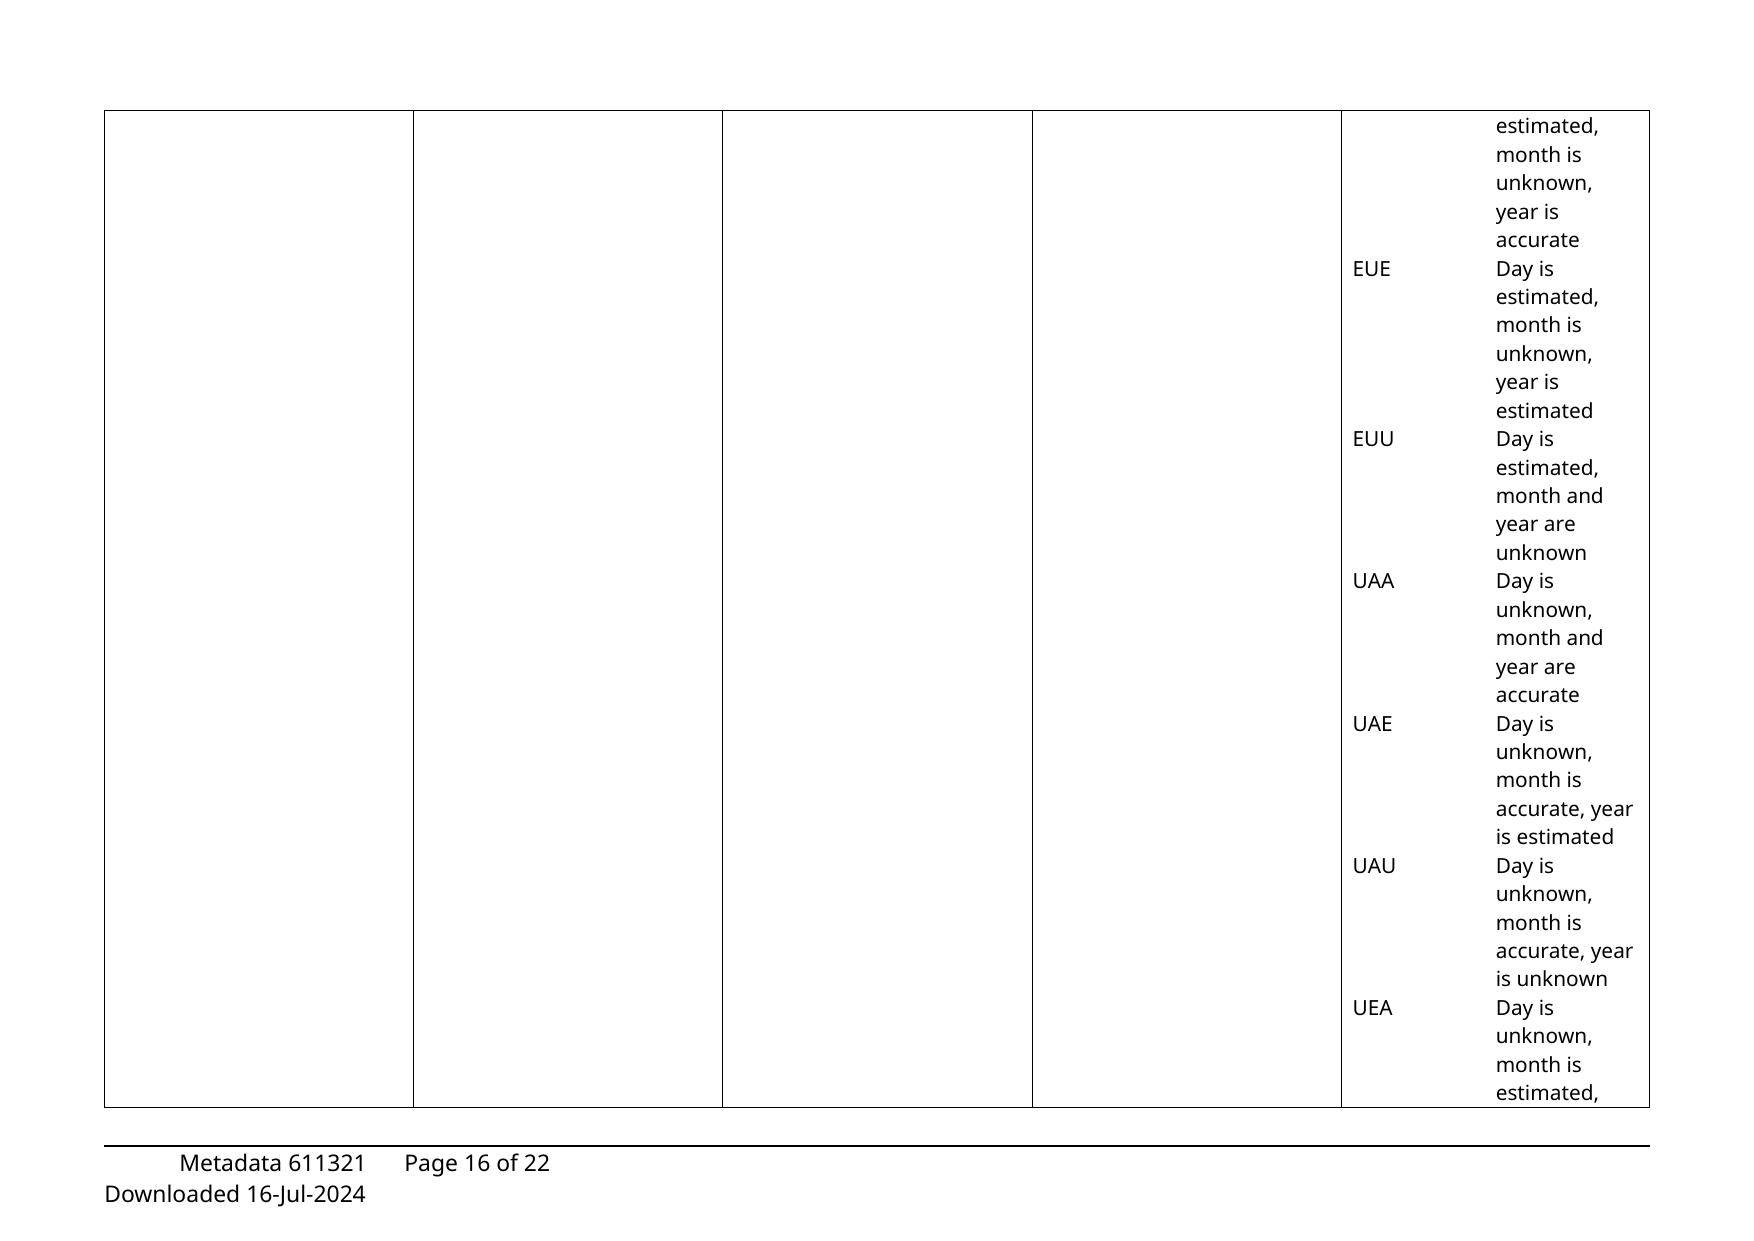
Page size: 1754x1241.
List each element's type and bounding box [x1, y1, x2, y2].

table_header [414, 111, 722, 1107]
table_header [1342, 111, 1649, 1107]
table_header [723, 111, 1032, 1107]
table_header [105, 111, 413, 1107]
table_header [1033, 111, 1341, 1107]
